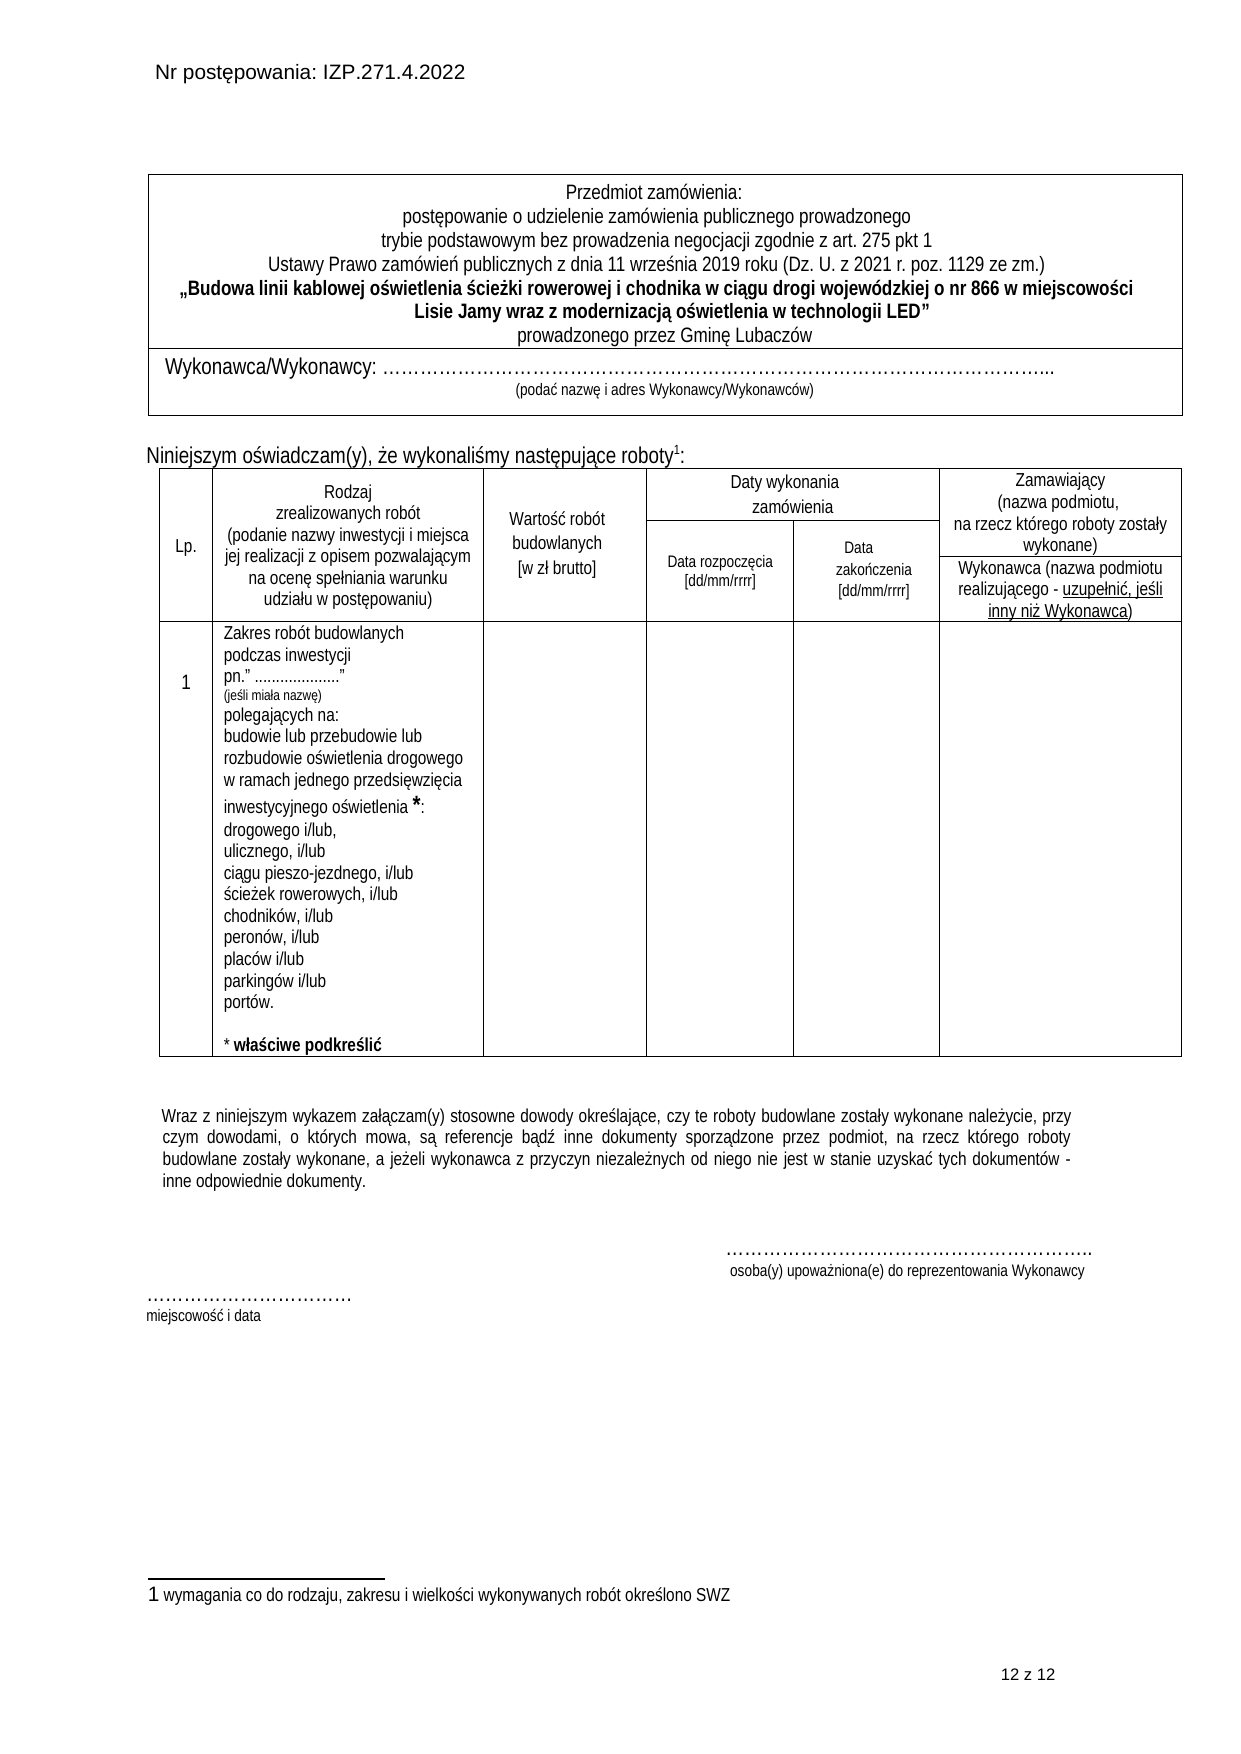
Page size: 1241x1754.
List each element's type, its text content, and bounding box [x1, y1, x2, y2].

text osoba(y) upoważniona(e) do reprezentowania Wykonawcy [170, 1261, 1089, 1280]
text …………………………… [146, 1280, 1092, 1306]
table_cell [794, 622, 939, 1056]
table_cell Data rozpoczęcia [dd/mm/rrrr] [647, 521, 793, 621]
table_cell [484, 622, 646, 1056]
table_cell 1 [160, 622, 212, 1056]
text Wraz z niniejszym wykazem załączam(y) stosowne dowody określające, czy te roboty budowlane zostały wykonane należycie, przy czym dowodami, o których mowa, są referencje bądź inne dokumenty sporządzone przez podmiot, na rzecz którego roboty budowlane zostały wykonane, a jeżeli wykonawca z przyczyn niezależnych od niego nie jest w stanie uzyskać tych dokumentów - inne odpowiednie dokumenty. [161, 1105, 1072, 1191]
table_header Wartość robót budowlanych [w zł brutto] [484, 469, 646, 621]
table_header Przedmiot zamówienia: postępowanie o udzielenie zamówienia publicznego prowadzonego trybie podstawowym bez prowadzenia negocjacji zgodnie z art. 275 pkt 1 Ustawy Prawo zamówień publicznych z dnia 11 września 2019 roku (Dz. U. z 2021 r. poz. 1129 ze zm.) „Budowa linii kablowej oświetlenia ścieżki rowerowej i chodnika w ciągu drogi wojewódzkiej o nr 866 w miejscowości Lisie Jamy wraz z modernizacją oświetlenia w technologii LED” prowadzonego przez Gminę Lubaczów [149, 175, 1182, 347]
table_header Daty wykonania zamówienia [647, 469, 939, 520]
table_cell Wykonawca/Wykonawcy: ……………………………………………………………………………………………... (podać nazwę i adres Wykonawcy/Wykonawców) [149, 349, 1182, 414]
table_cell Data zakończenia [dd/mm/rrrr] [794, 521, 939, 621]
table_header Rodzaj zrealizowanych robót (podanie nazwy inwestycji i miejsca jej realizacji z opisem pozwalającym na ocenę spełniania warunku udziału w postępowaniu) [213, 469, 483, 621]
table_cell Wykonawca (nazwa podmiotu realizującego - uzupełnić, jeśli inny niż Wykonawca) [940, 557, 1181, 621]
table_cell [647, 622, 793, 1056]
table_header Lp. [160, 469, 212, 621]
table_cell [940, 622, 1181, 1056]
text Niniejszym oświadczam(y), że wykonaliśmy następujące roboty: [146, 442, 1072, 468]
table_cell Zakres robót budowlanych podczas inwestycji pn.” ....................” (jeśli miała nazwę) polegających na: budowie lub przebudowie lub rozbudowie oświetlenia drogowego w ramach jednego przedsięwzięcia inwestycyjnego oświetlenia *: drogowego i/lub, ulicznego, i/lub ciągu pieszo-jezdnego, i/lub ścieżek rowerowych, i/lub chodników, i/lub peronów, i/lub placów i/lub parkingów i/lub portów. * właściwe podkreślić [213, 622, 483, 1056]
table_header Zamawiający (nazwa podmiotu, na rzecz którego roboty zostały wykonane) [940, 469, 1181, 556]
text ………………………………………………….. [146, 1234, 1092, 1261]
text miejscowość i data [146, 1306, 1092, 1325]
